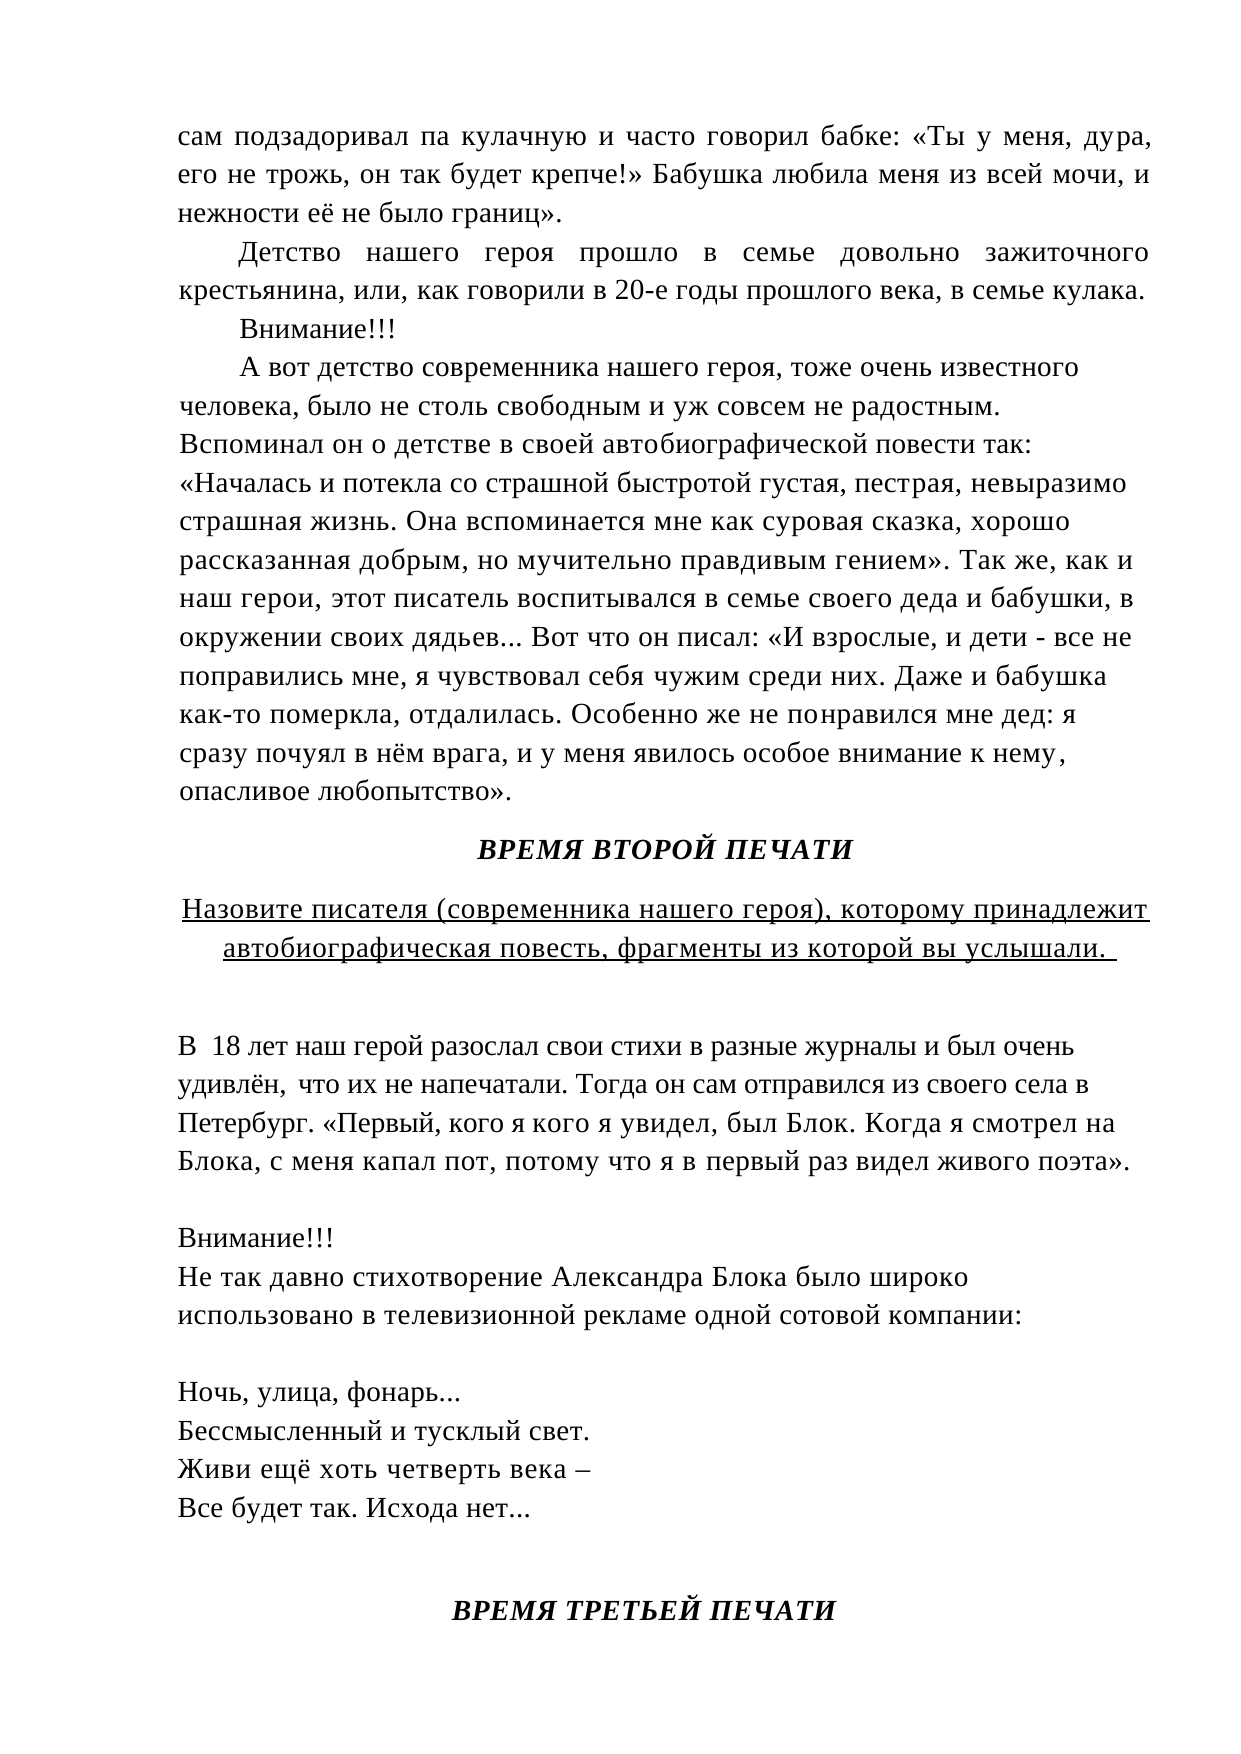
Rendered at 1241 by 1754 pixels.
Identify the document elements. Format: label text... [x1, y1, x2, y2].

text Живи ещё хоть четверть века – [177, 1452, 1112, 1485]
text Бессмысленный и тусклый свет. [177, 1413, 1112, 1447]
text Внимание!!! [177, 1220, 1152, 1254]
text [177, 118, 1152, 229]
text Ночь, улица, фонарь... [177, 1374, 1112, 1408]
text Не так давно стихотворение Александра Блока было широко использовано в телевизионной рекламе одной сотовой компании: [177, 1259, 1152, 1331]
text А вот детство современника нашего героя, тоже очень известного человека, было не столь свободным и уж совсем не радостным. Вспоминал он о детстве в своей автобиографической повести так: «Началась и потекла со страшной быстротой густая, пестрая, невыразимо страшная жизнь. Она вспоминается мне как суровая сказка, хорошо рассказанная добрым, но мучительно правдивым гением». Так же, как и наш герои, этот писатель воспитывался в семье своего деда и бабушки, в окружении своих дядьев... Вот что он писал: «И взрослые, и дети - все не поправились мне, я чувствовал себя чужим среди них. Даже и бабушка как-то померкла, отдалилась. Особенно же не понравился мне дед: я сразу почуял в нём врага, и у меня явилось особое внимание к нему, опасливое любопытство». [179, 349, 1152, 807]
text В 18 лет наш герой разослал свои стихи в разные журналы и был очень удивлён, что их не напечатали. Тогда он сам отправился из своего села в Петербург. «Первый, кого я кого я увидел, был Блок. Когда я смотрел на Блока, с меня капал пот, потому что я в первый раз видел живого поэта». [177, 1028, 1152, 1177]
text Назовите писателя (современника нашего героя), которому принадлежит автобиографическая повесть, фрагменты из которой вы услышали. [179, 891, 1152, 963]
text Все будет так. Исхода нет... [177, 1490, 1112, 1524]
text Внимание!!! [239, 311, 1152, 344]
text ВРЕМЯ ВТОРОЙ ПЕЧАТИ [179, 832, 1152, 866]
text ВРЕМЯ ТРЕТЬЕЙ ПЕЧАТИ [452, 1593, 1152, 1627]
text Детство нашего героя прошло в семье довольно зажиточного крестьянина, или, как говорили в 20-е годы прошлого века, в семье кулака. [179, 234, 1151, 306]
